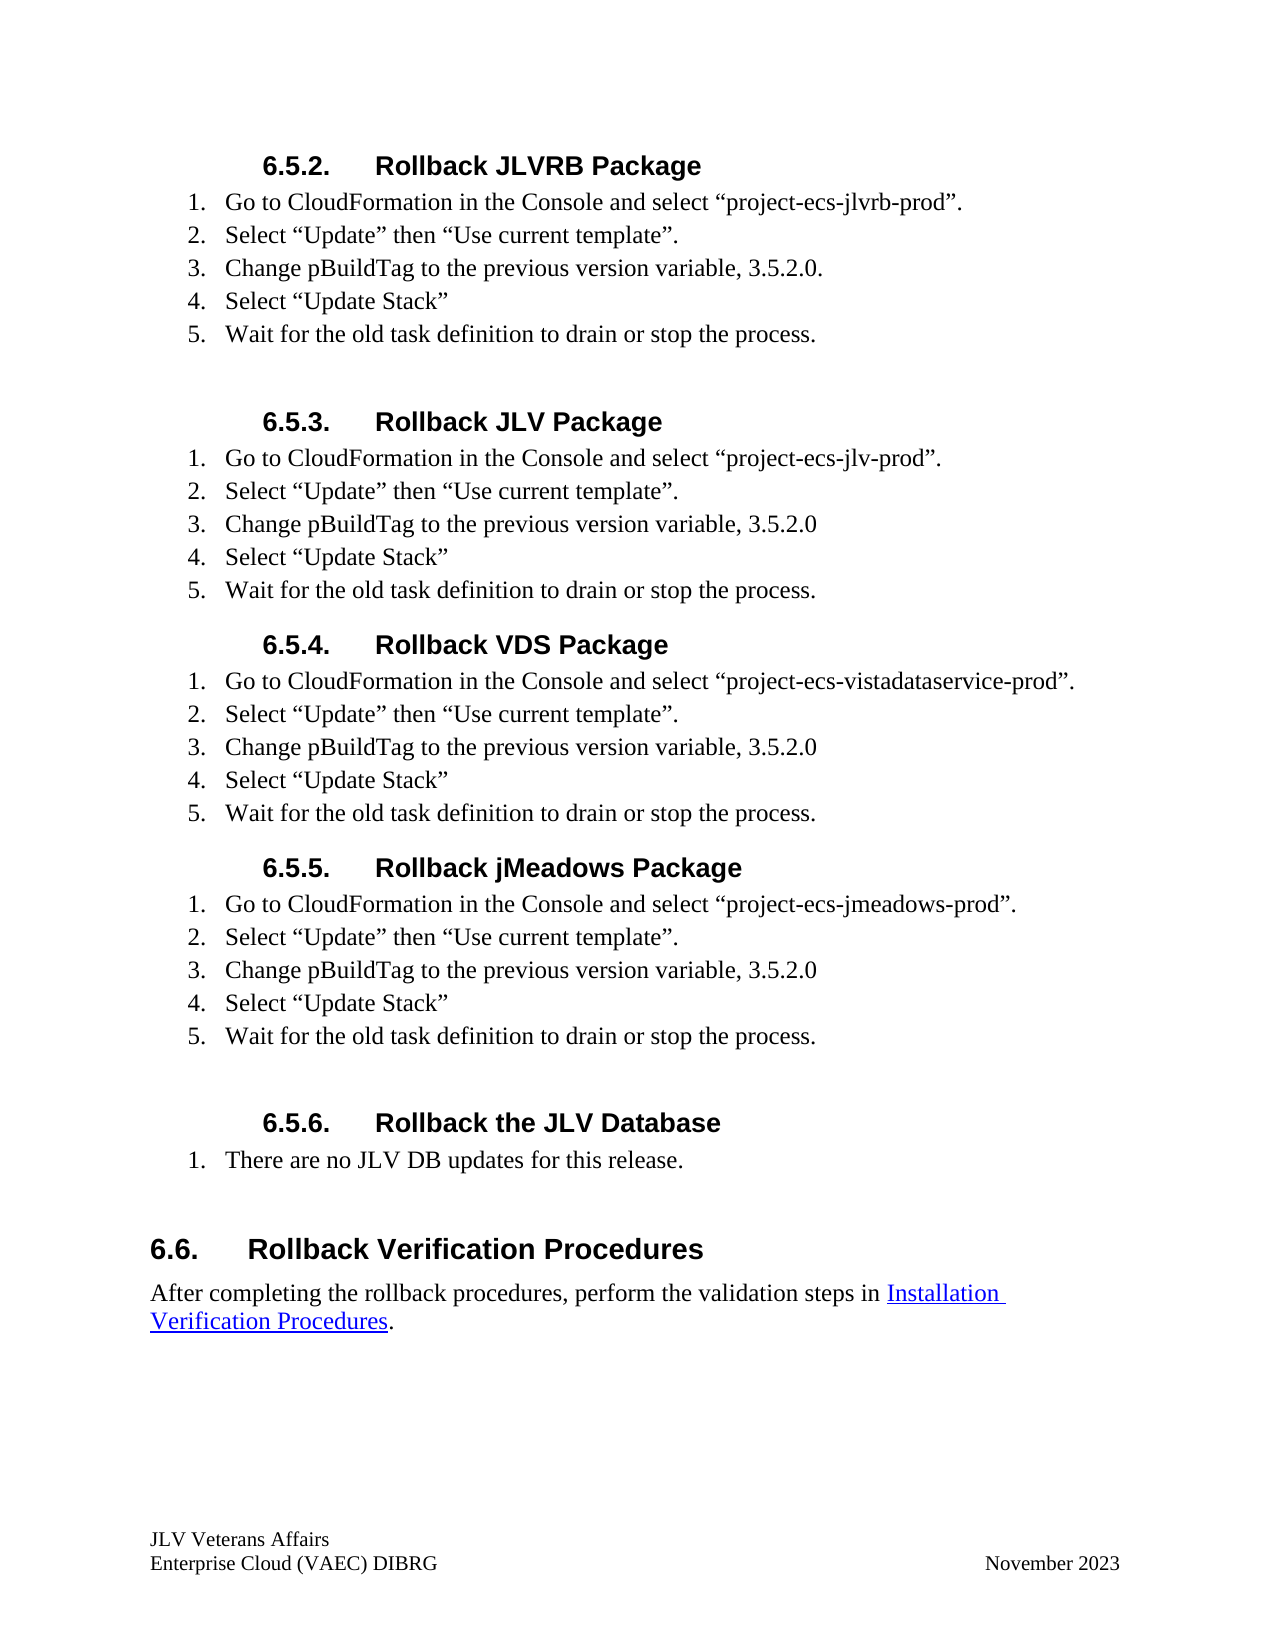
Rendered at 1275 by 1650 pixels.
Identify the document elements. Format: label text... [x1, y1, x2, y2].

subtitle Rollback Verification Procedures [150, 1232, 1125, 1265]
list Change pBuildTag to the previous version variable, 3.5.2.0 [187, 509, 1125, 538]
list Select “Update Stack” [187, 542, 1125, 571]
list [187, 220, 1125, 249]
list Wait for the old task definition to drain or stop the process. [187, 798, 1125, 827]
list Select “Update” then “Use current template”. [187, 476, 1125, 505]
list Wait for the old task definition to drain or stop the process. [187, 319, 1125, 348]
subtitle Rollback jMeadows Package [262, 852, 1125, 883]
list Go to CloudFormation in the Console and select “project-ecs-jmeadows-prod”. [187, 889, 1125, 918]
list Go to CloudFormation in the Console and select “project-ecs-jlv-prod”. [187, 443, 1125, 472]
list Select “Update” then “Use current template”. [187, 922, 1125, 951]
list Select “Update Stack” [187, 765, 1125, 794]
list Select “Update Stack” [187, 286, 1125, 315]
list Select “Update” then “Use current template”. [187, 699, 1125, 728]
list Wait for the old task definition to drain or stop the process. [187, 575, 1125, 604]
subtitle Rollback the JLV Database [262, 1107, 1125, 1139]
list Go to CloudFormation in the Console and select “project-ecs-jlvrb-prod”. [187, 187, 1125, 216]
list There are no JLV DB updates for this release. [187, 1145, 1125, 1174]
list Change pBuildTag to the previous version variable, 3.5.2.0 [187, 732, 1125, 761]
subtitle Rollback JLV Package [262, 406, 1125, 437]
text After completing the rollback procedures, perform the validation steps in Installation Verification Procedures. [150, 1278, 1125, 1335]
list Wait for the old task definition to drain or stop the process. [187, 1021, 1125, 1049]
subtitle Rollback VDS Package [262, 629, 1125, 660]
list Change pBuildTag to the previous version variable, 3.5.2.0 [187, 955, 1125, 984]
list Go to CloudFormation in the Console and select “project-ecs-vistadataservice-prod”. [187, 666, 1125, 695]
list Change pBuildTag to the previous version variable, 3.5.2.0. [187, 253, 1125, 282]
subtitle Rollback JLVRB Package [262, 150, 1125, 181]
list Select “Update Stack” [187, 988, 1125, 1017]
